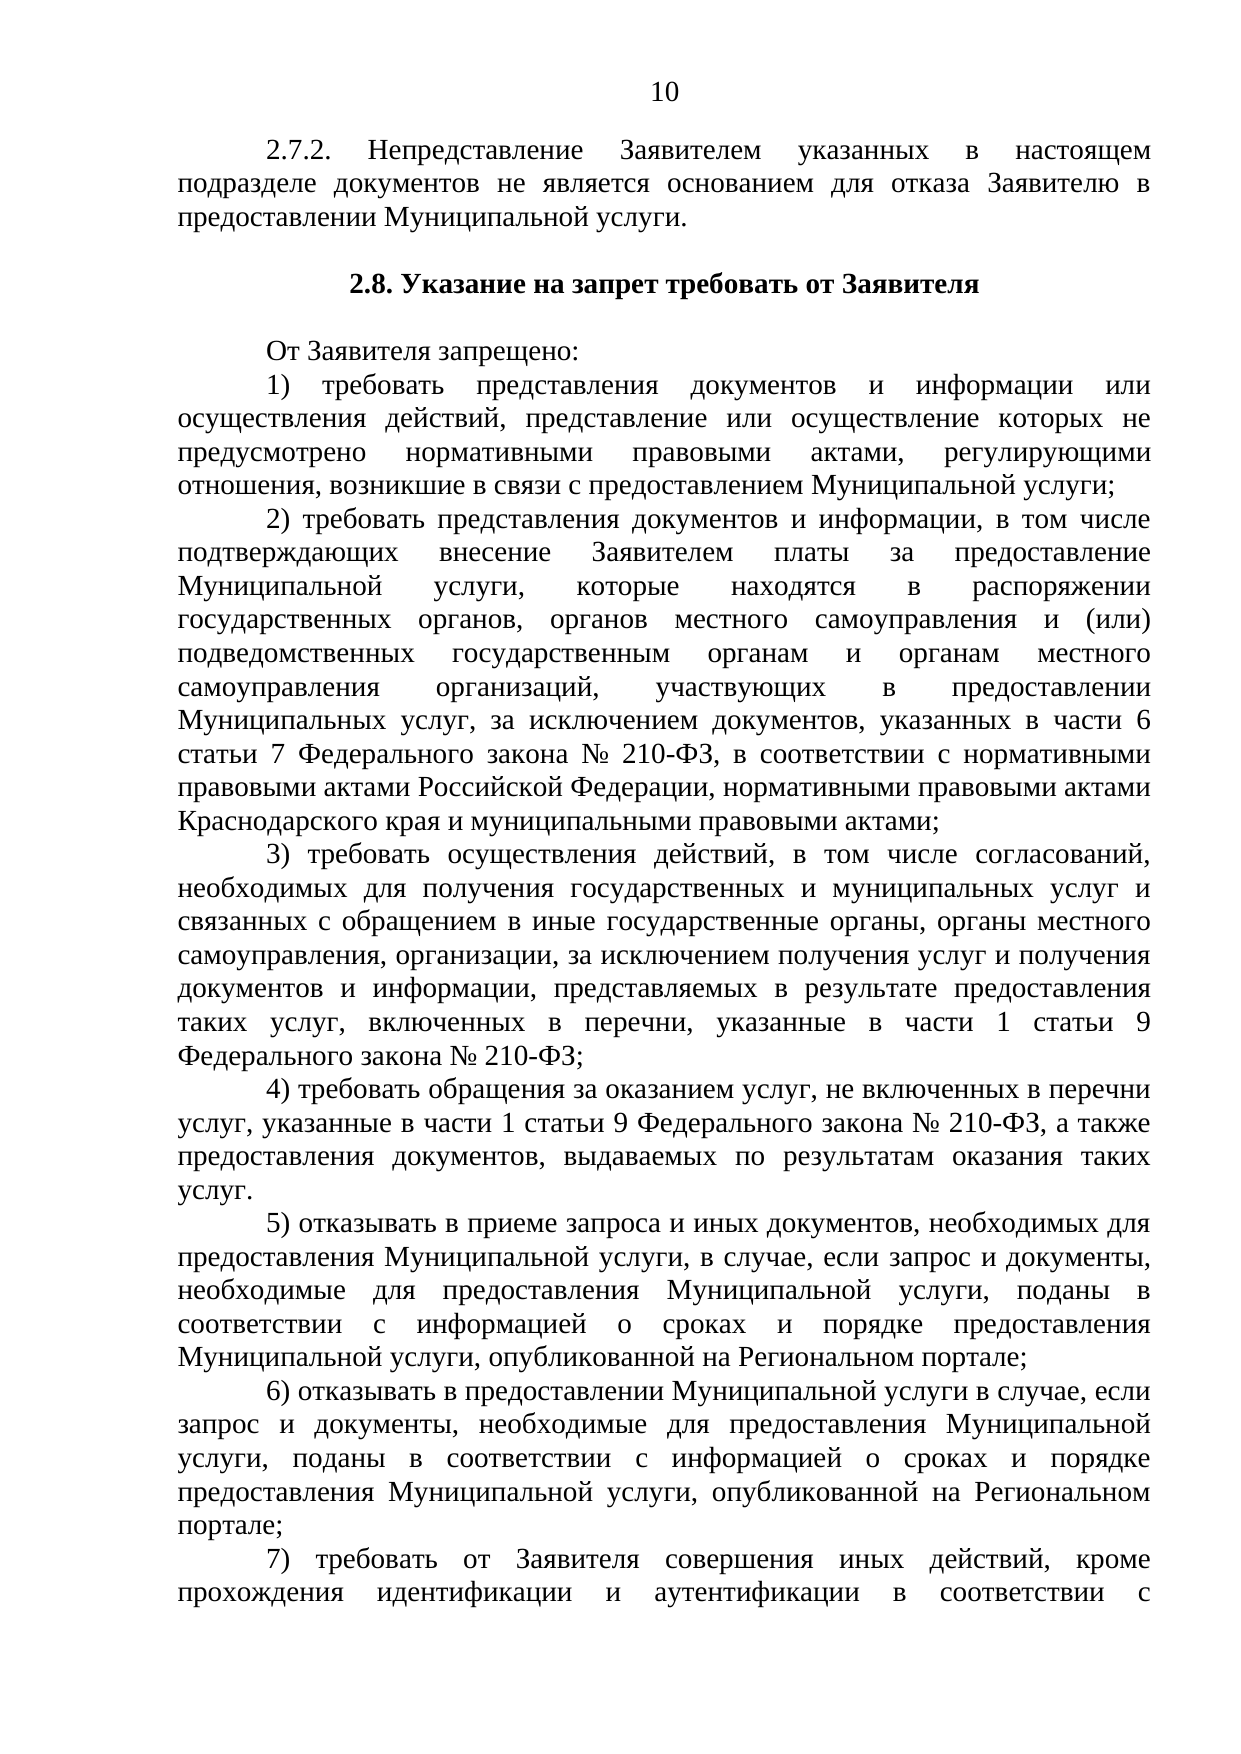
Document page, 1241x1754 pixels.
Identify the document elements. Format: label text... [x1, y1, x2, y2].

text 5) отказывать в приеме запроса и иных документов, необходимых для предоставления Муниципальной услуги, в случае, если запрос и документы, необходимые для предоставления Муниципальной услуги, поданы в соответствии с информацией о сроках и порядке предоставления Муниципальной услуги, опубликованной на Региональном портале; [177, 1205, 1152, 1373]
text 6) отказывать в предоставлении Муниципальной услуги в случае, если запрос и документы, необходимые для предоставления Муниципальной услуги, поданы в соответствии с информацией о сроках и порядке предоставления Муниципальной услуги, опубликованной на Региональном портале; [177, 1373, 1152, 1541]
text 3) требовать осуществления действий, в том числе согласований, необходимых для получения государственных и муниципальных услуг и связанных с обращением в иные государственные органы, органы местного самоуправления, организации, за исключением получения услуг и получения документов и информации, представляемых в результате предоставления таких услуг, включенных в перечни, указанные в части 1 статьи 9 Федерального закона № 210-ФЗ; [177, 836, 1152, 1071]
text От Заявителя запрещено: [177, 333, 1152, 367]
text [177, 1541, 1152, 1608]
text 2) требовать представления документов и информации, в том числе подтверждающих внесение Заявителем платы за предоставление Муниципальной услуги, которые находятся в распоряжении государственных органов, органов местного самоуправления и (или) подведомственных государственным органам и органам местного самоуправления организаций, участвующих в предоставлении Муниципальных услуг, за исключением документов, указанных в части 6 статьи 7 Федерального закона № 210-ФЗ, в соответствии с нормативными правовыми актами Российской Федерации, нормативными правовыми актами Краснодарского края и муниципальными правовыми актами; [177, 501, 1152, 836]
text 1) требовать представления документов и информации или осуществления действий, представление или осуществление которых не предусмотрено нормативными правовыми актами, регулирующими отношения, возникшие в связи с предоставлением Муниципальной услуги; [177, 367, 1152, 501]
text 2.8. Указание на запрет требовать от Заявителя [177, 266, 1152, 300]
text 4) требовать обращения за оказанием услуг, не включенных в перечни услуг, указанные в части 1 статьи 9 Федерального закона № 210-ФЗ, а также предоставления документов, выдаваемых по результатам оказания таких услуг. [177, 1071, 1152, 1205]
text 2.7.2. Непредставление Заявителем указанных в настоящем подразделе документов не является основанием для отказа Заявителю в предоставлении Муниципальной услуги. [177, 132, 1152, 233]
